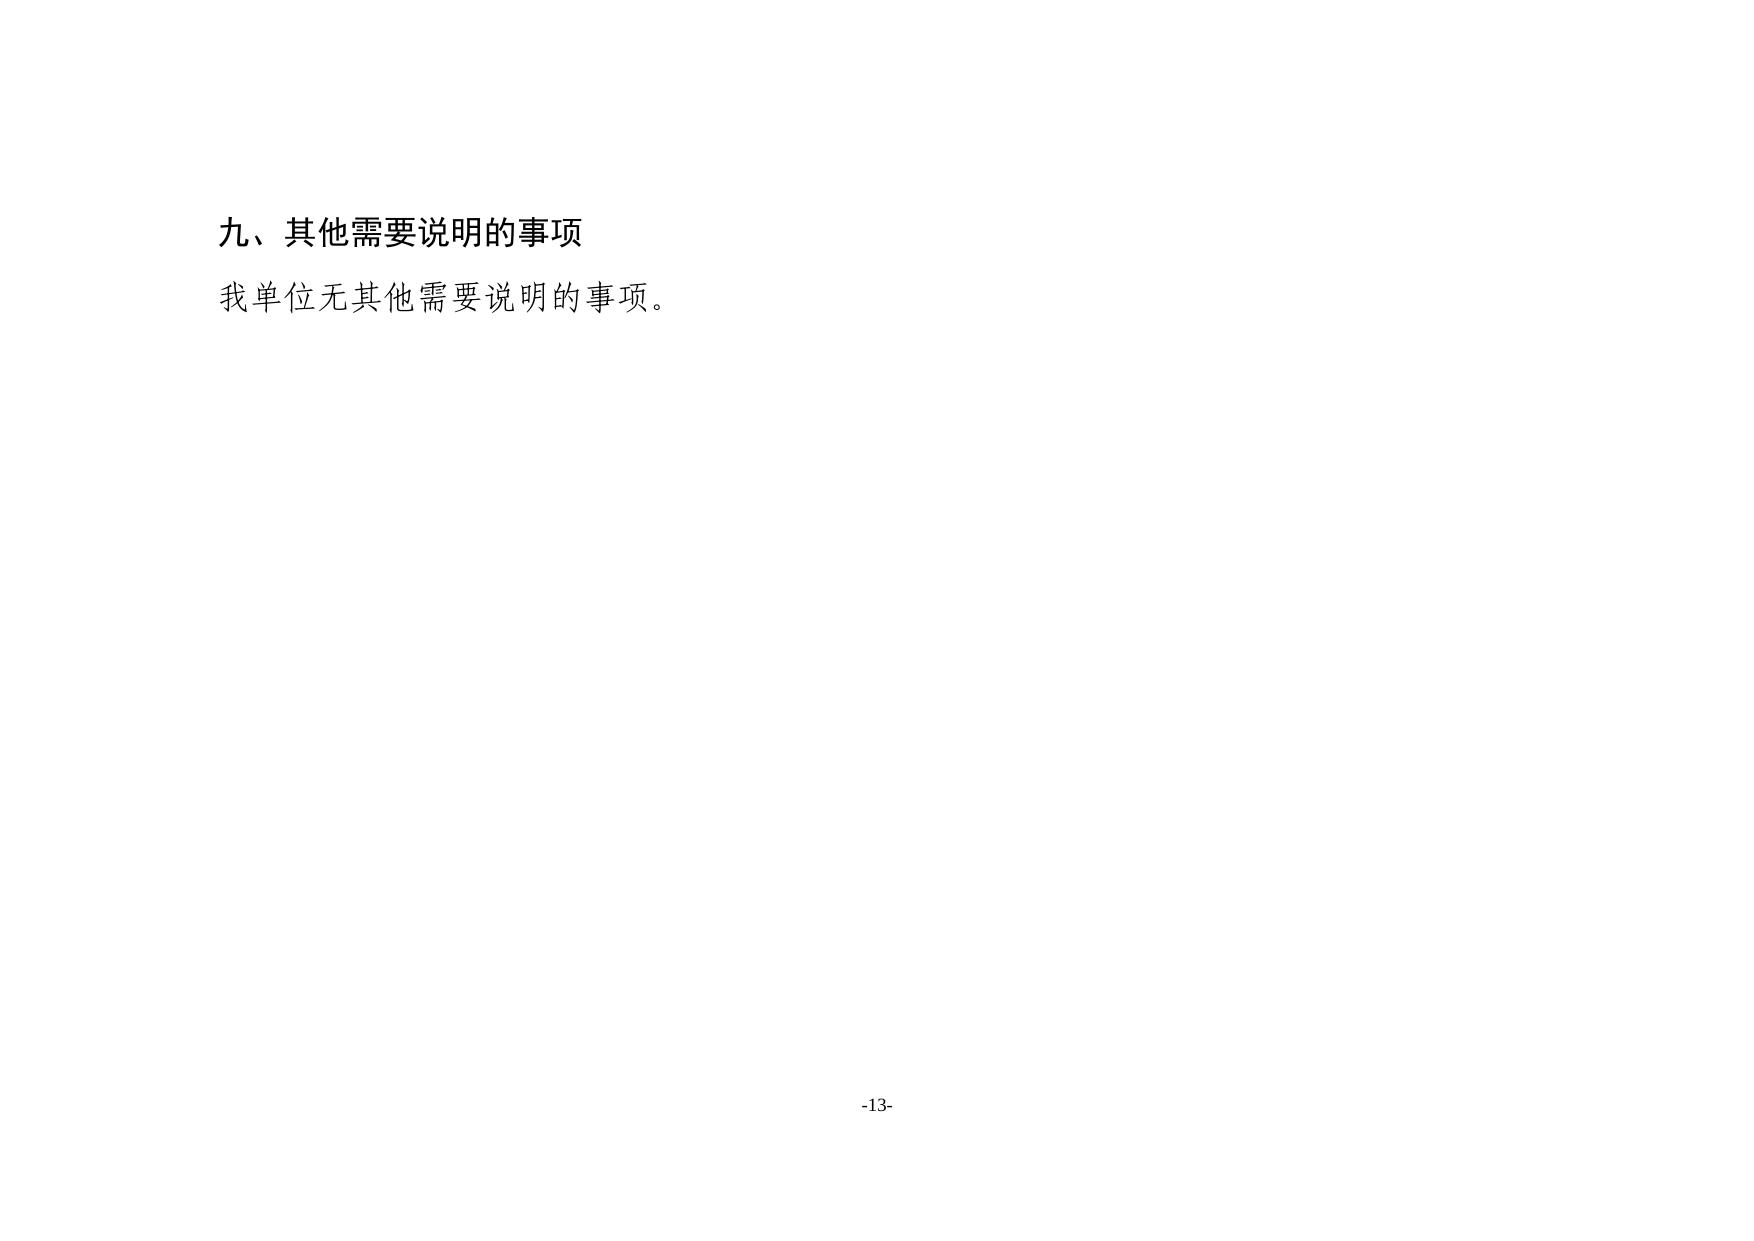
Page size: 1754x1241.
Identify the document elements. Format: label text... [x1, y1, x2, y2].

text 我单位无其他需要说明的事项。 [150, 263, 1604, 328]
text 九、其他需要说明的事项 [150, 198, 1604, 263]
